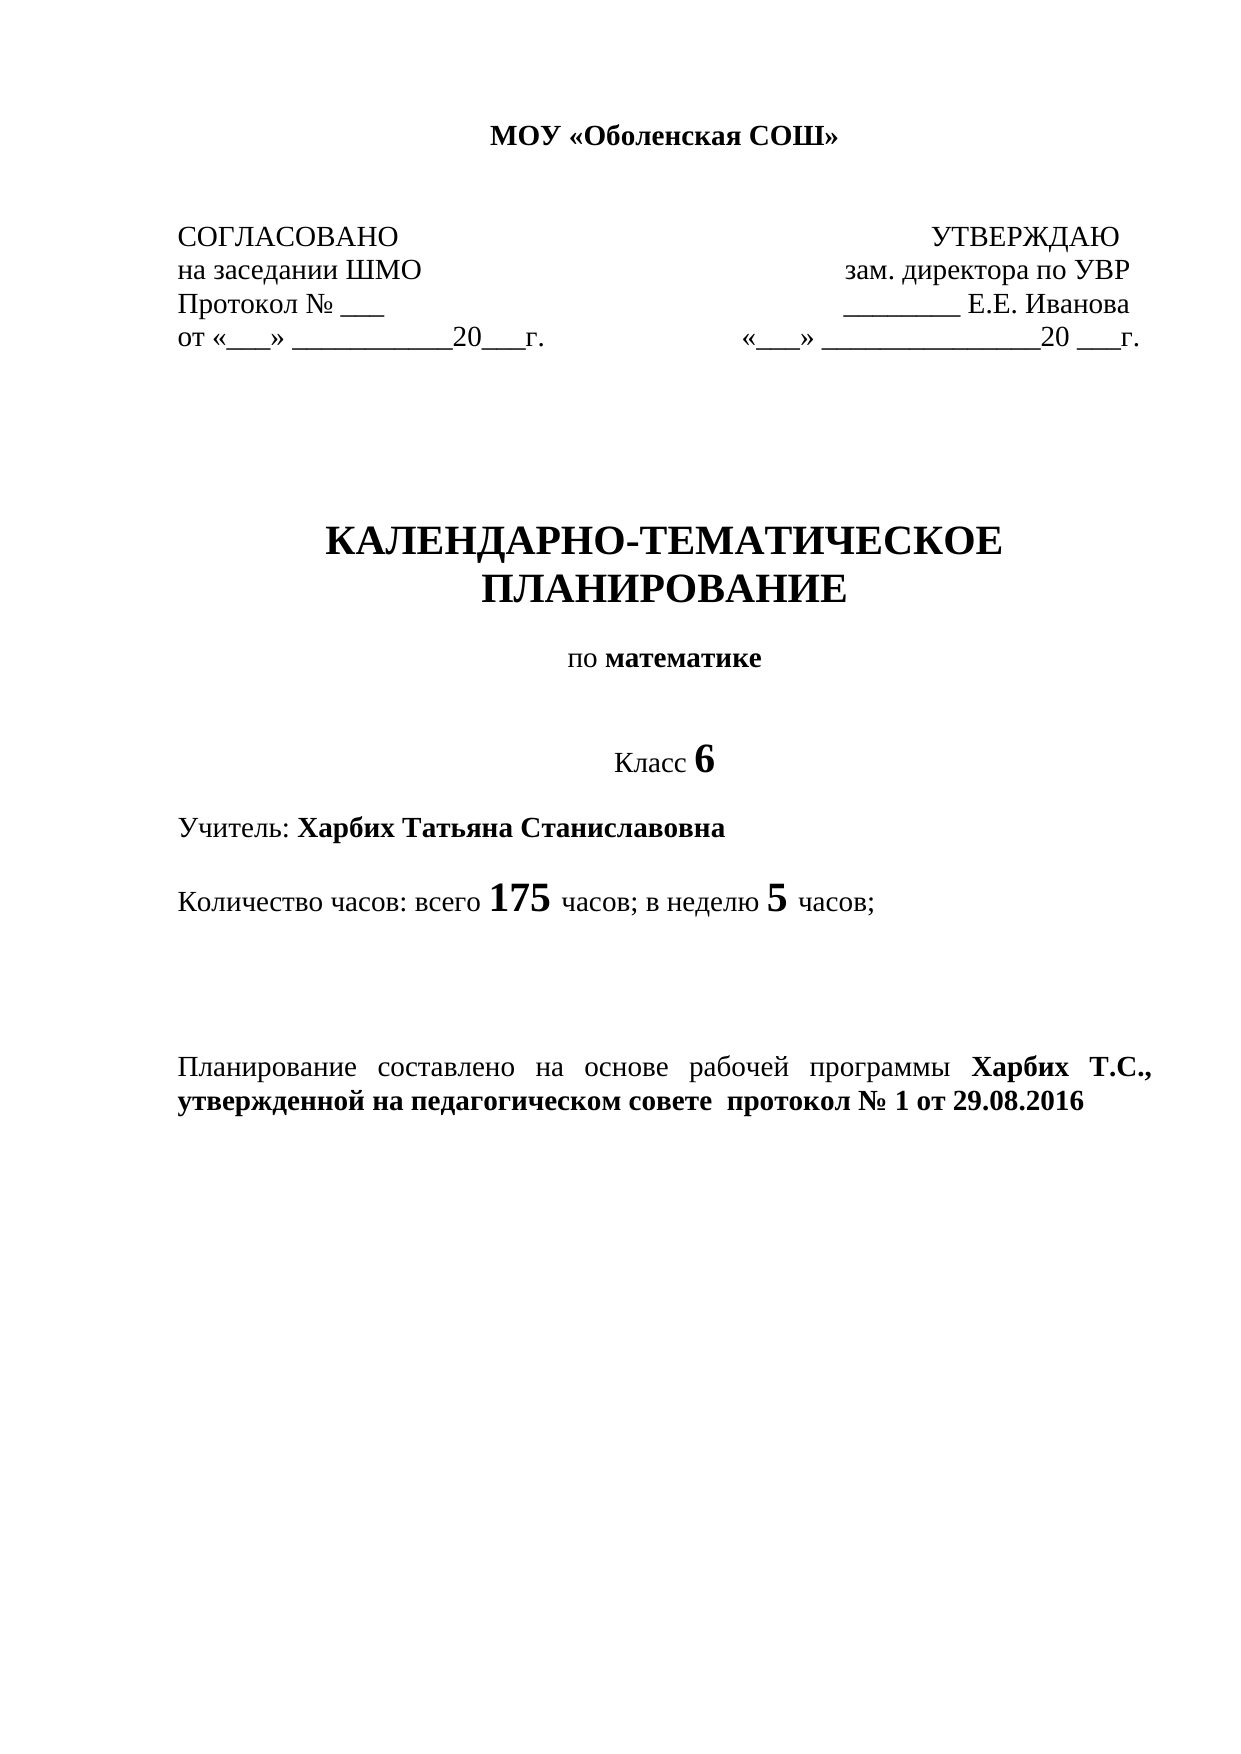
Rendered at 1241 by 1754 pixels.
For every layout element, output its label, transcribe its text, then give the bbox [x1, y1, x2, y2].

text Планирование составлено на основе рабочей программы Харбих Т.С., утвержденной на педагогическом совете протокол № 1 от 29.08.2016 [177, 1049, 1152, 1116]
text Класс 6 [177, 733, 1152, 781]
text МОУ «Оболенская СОШ» [177, 118, 1152, 152]
text по математике [177, 640, 1152, 673]
text от «___» ___________20___г. «___» _______________20 ___г. [177, 319, 1152, 353]
text Количество часов: всего 175 часов; в неделю 5 часов; [177, 872, 1152, 920]
text на заседании ШМО зам. директора по УВР [177, 252, 1152, 286]
text Учитель: Харбих Татьяна Станиславовна [177, 810, 1152, 843]
text СОГЛАСОВАНО УТВЕРЖДАЮ [177, 219, 1152, 252]
text ПЛАНИРОВАНИЕ [177, 563, 1152, 611]
text КАЛЕНДАРНО-ТЕМАТИЧЕСКОЕ [177, 515, 1152, 563]
text Протокол № ___ ________ Е.Е. Иванова [177, 286, 1152, 319]
